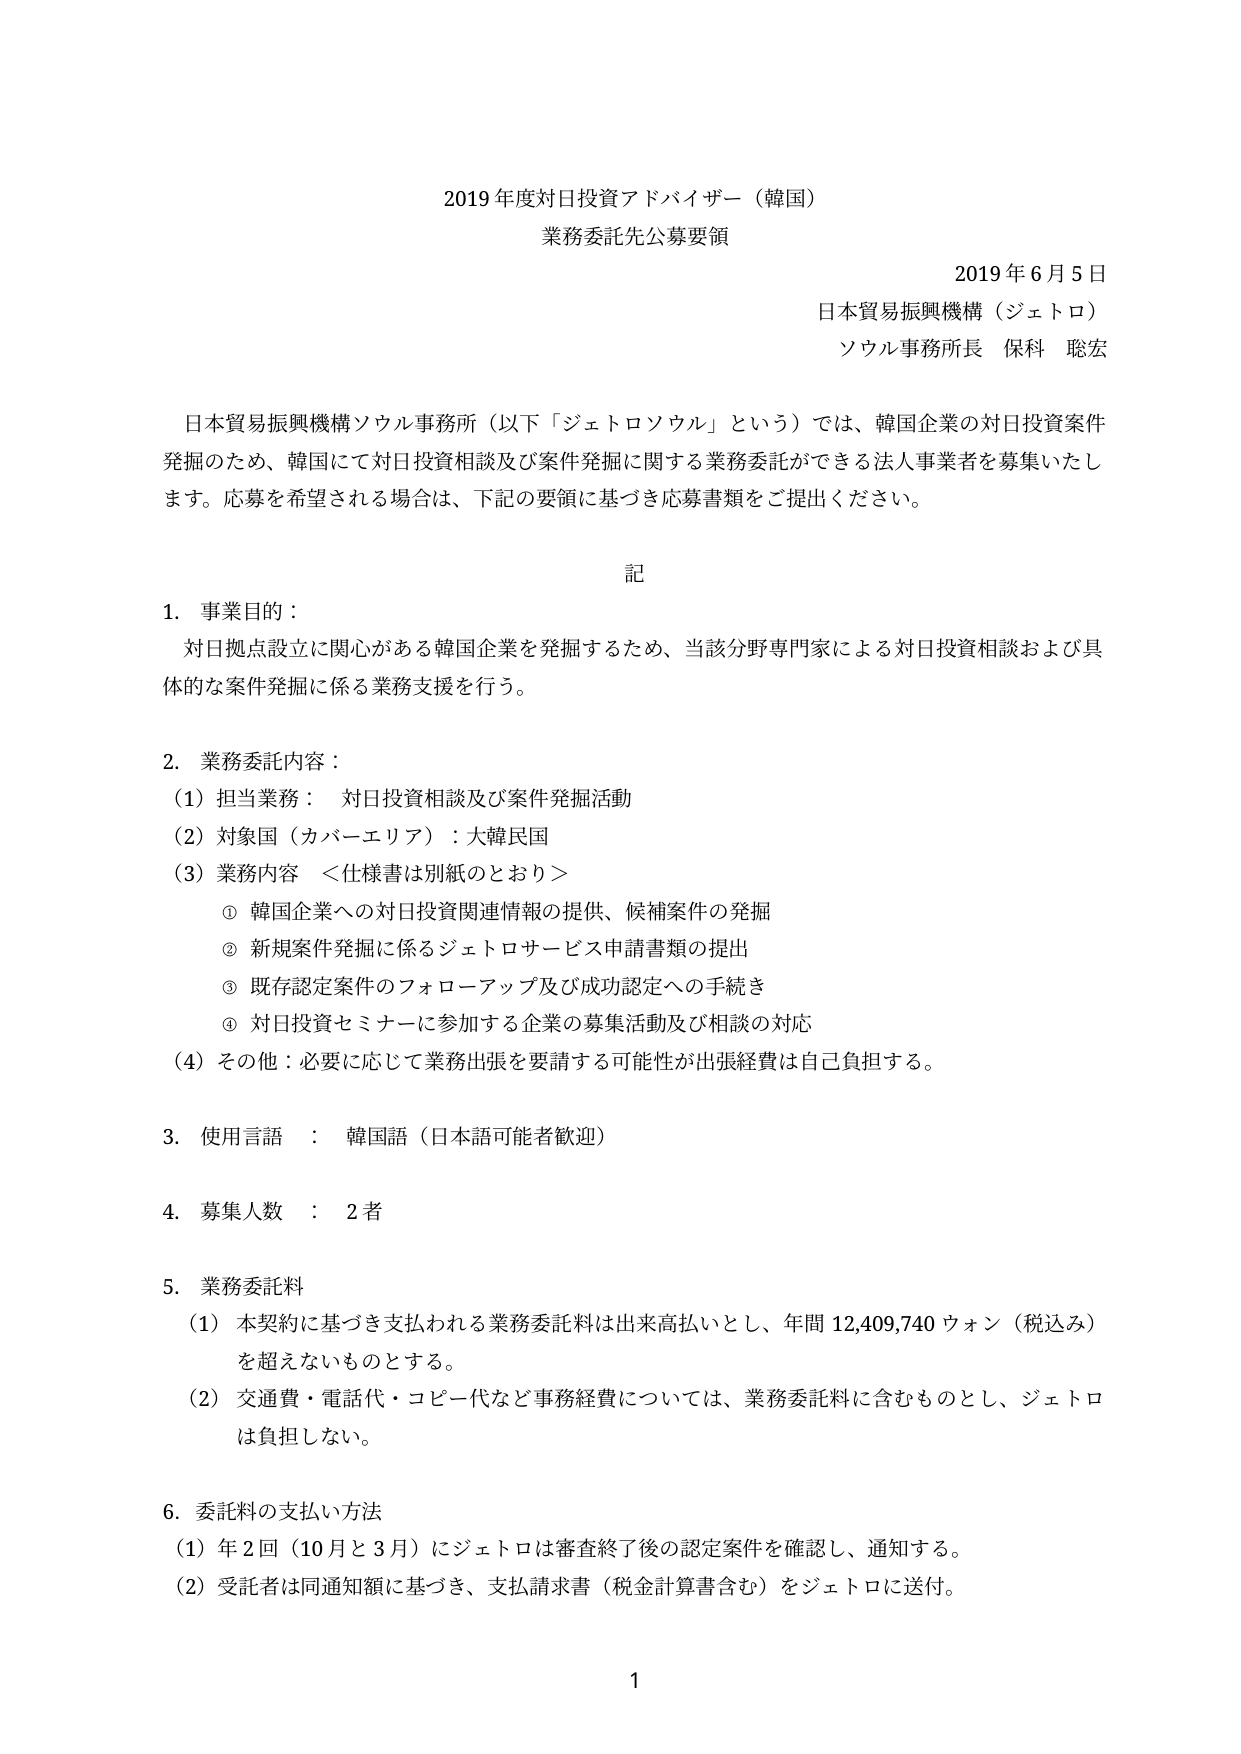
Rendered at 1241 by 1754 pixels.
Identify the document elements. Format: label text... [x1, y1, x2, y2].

text （2）対象国（カバーエリア）：大韓民国 [162, 817, 1107, 854]
list 本契約に基づき支払われる業務委託料は出来高払いとし、年間12,409,740ウォン（税込み）を超えないものとする。 [177, 1304, 1107, 1379]
text 2019年度対日投資アドバイザー（韓国） [162, 179, 1107, 217]
text 業務委託先公募要領 [162, 217, 1107, 254]
text （1）年2回（10月と3月）にジェトロは審査終了後の認定案件を確認し、通知する。 [164, 1529, 1107, 1567]
text 記 [162, 554, 1107, 592]
text （3）業務内容 ＜仕様書は別紙のとおり＞ [162, 854, 1107, 892]
text 対日拠点設立に関心がある韓国企業を発掘するため、当該分野専門家による対日投資相談および具体的な案件発掘に係る業務支援を行う。 [162, 629, 1107, 704]
list 韓国企業への対日投資関連情報の提供、候補案件の発掘 [222, 892, 1107, 929]
text 1. 事業目的： [162, 592, 1107, 629]
text 日本貿易振興機構（ジェトロ） [162, 292, 1107, 329]
text 4. 募集人数 ： 2者 [162, 1192, 1107, 1229]
list 既存認定案件のフォローアップ及び成功認定への手続き [222, 967, 1107, 1004]
text （2）受託者は同通知額に基づき、支払請求書（税金計算書含む）をジェトロに送付。 [164, 1567, 1107, 1604]
text 5. 業務委託料 [162, 1267, 1107, 1304]
text （4）その他：必要に応じて業務出張を要請する可能性が出張経費は自己負担する。 [162, 1042, 1107, 1079]
text 3. 使用言語 ： 韓国語（日本語可能者歓迎） [162, 1117, 1107, 1154]
list 対日投資セミナーに参加する企業の募集活動及び相談の対応 [222, 1004, 1107, 1042]
text 日本貿易振興機構ソウル事務所（以下「ジェトロソウル」という）では、韓国企業の対日投資案件発掘のため、韓国にて対日投資相談及び案件発掘に関する業務委託ができる法人事業者を募集いたします。応募を希望される場合は、下記の要領に基づき応募書類をご提出ください。 [162, 404, 1107, 517]
text 2. 業務委託内容： [162, 742, 1107, 779]
text （1）担当業務： 対日投資相談及び案件発掘活動 [162, 779, 1107, 817]
text 6．委託料の支払い方法 [162, 1492, 1107, 1529]
list 新規案件発掘に係るジェトロサービス申請書類の提出 [222, 929, 1107, 967]
list 交通費・電話代・コピー代など事務経費については、業務委託料に含むものとし、ジェトロは負担しない。 [177, 1379, 1107, 1454]
text 2019年6月5日 [162, 254, 1107, 292]
text ソウル事務所長 保科 聡宏 [162, 329, 1107, 367]
